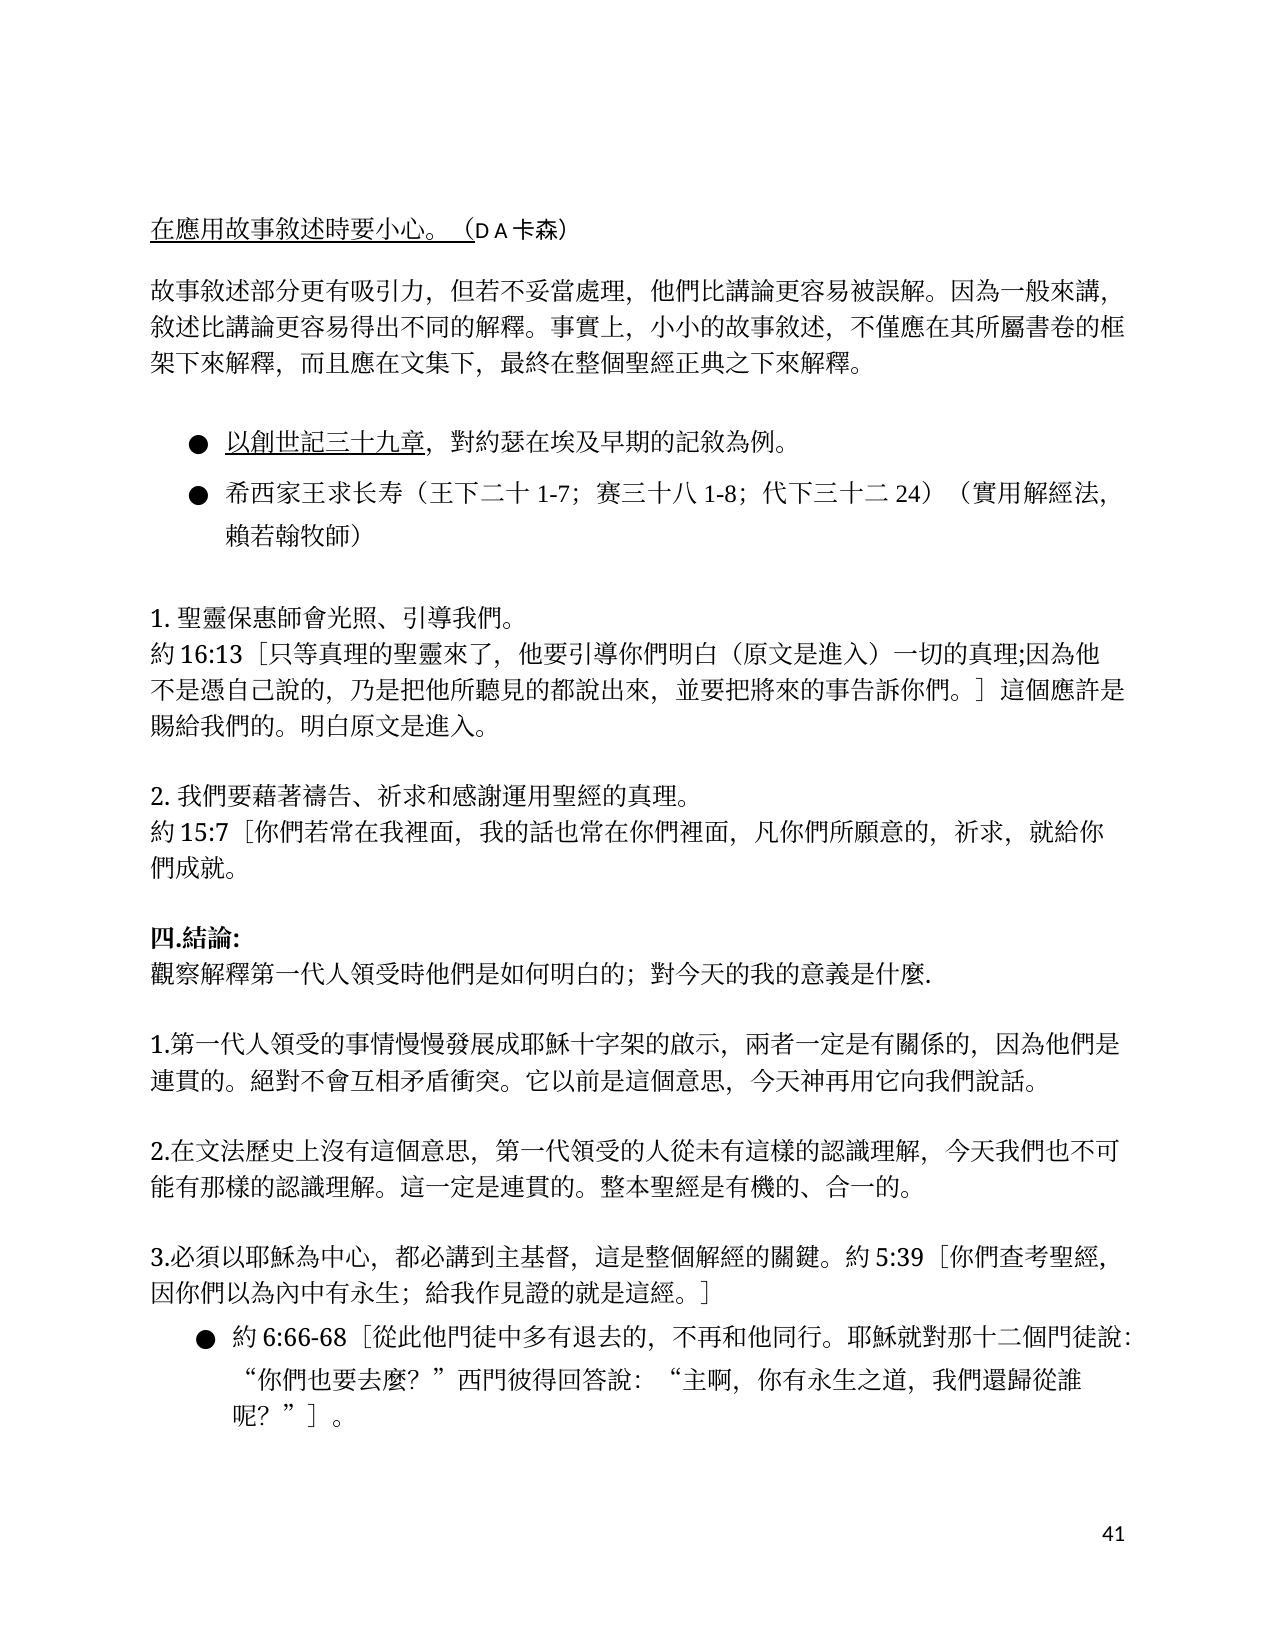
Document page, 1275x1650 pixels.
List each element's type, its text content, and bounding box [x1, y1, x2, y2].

text 觀察解釋第一代人領受時他們是如何明白的；對今天的我的意義是什麼. [150, 955, 1125, 991]
text 約16:13［只等真理的聖靈來了，他要引導你們明白（原文是進入）一切的真理;因為他不是憑自己說的，乃是把他所聽見的都說出來，並要把將來的事告訴你們。］這個應許是賜給我們的。明白原文是進入。 [150, 635, 1125, 743]
text 故事敘述部分更有吸引力，但若不妥當處理，他們比講論更容易被誤解。因為一般來講，敘述比講論更容易得出不同的解釋。事實上，小小的故事敘述，不僅應在其所屬書卷的框架下來解釋，而且應在文集下，最終在整個聖經正典之下來解釋。 [150, 272, 1125, 380]
text 1. 聖靈保惠師會光照、引導我們。 [150, 599, 1125, 635]
text 約15:7［你們若常在我裡面，我的話也常在你們裡面，凡你們所願意的，祈求，就給你們成就。 [150, 813, 1125, 885]
list 約6:66-68［從此他門徒中多有退去的，不再和他同行。耶穌就對那十二個門徒說：“你們也要去麼？”西門彼得回答說：“主啊，你有永生之道，我們還歸從誰呢？”］。 [194, 1309, 1125, 1432]
text 2. 我們要藉著禱告、祈求和感謝運用聖經的真理。 [150, 777, 1125, 813]
text 1.第一代人領受的事情慢慢發展成耶穌十字架的啟示，兩者一定是有關係的，因為他們是連貫的。絕對不會互相矛盾衝突。它以前是這個意思，今天神再用它向我們說話。 [150, 1025, 1125, 1097]
list 以創世記三十九章，對約瑟在埃及早期的記敘為例。 [187, 414, 1125, 465]
text 2.在文法歷史上沒有這個意思，第一代領受的人從未有這樣的認識理解，今天我們也不可能有那樣的認識理解。這一定是連貫的。整本聖經是有機的、合一的。 [150, 1131, 1125, 1203]
text 在應用故事敘述時要小心。（D A 卡森） [150, 210, 1125, 246]
list 希西家王求长寿（王下二十1-7；赛三十八1-8；代下三十二24）（實用解經法，賴若翰牧師） [187, 465, 1125, 552]
text 四.結論: [150, 919, 1125, 955]
text 3.必須以耶穌為中心，都必講到主基督，這是整個解經的關鍵。約5:39［你們查考聖經,因你們以為內中有永生；給我作見證的就是這經。］ [150, 1237, 1125, 1309]
